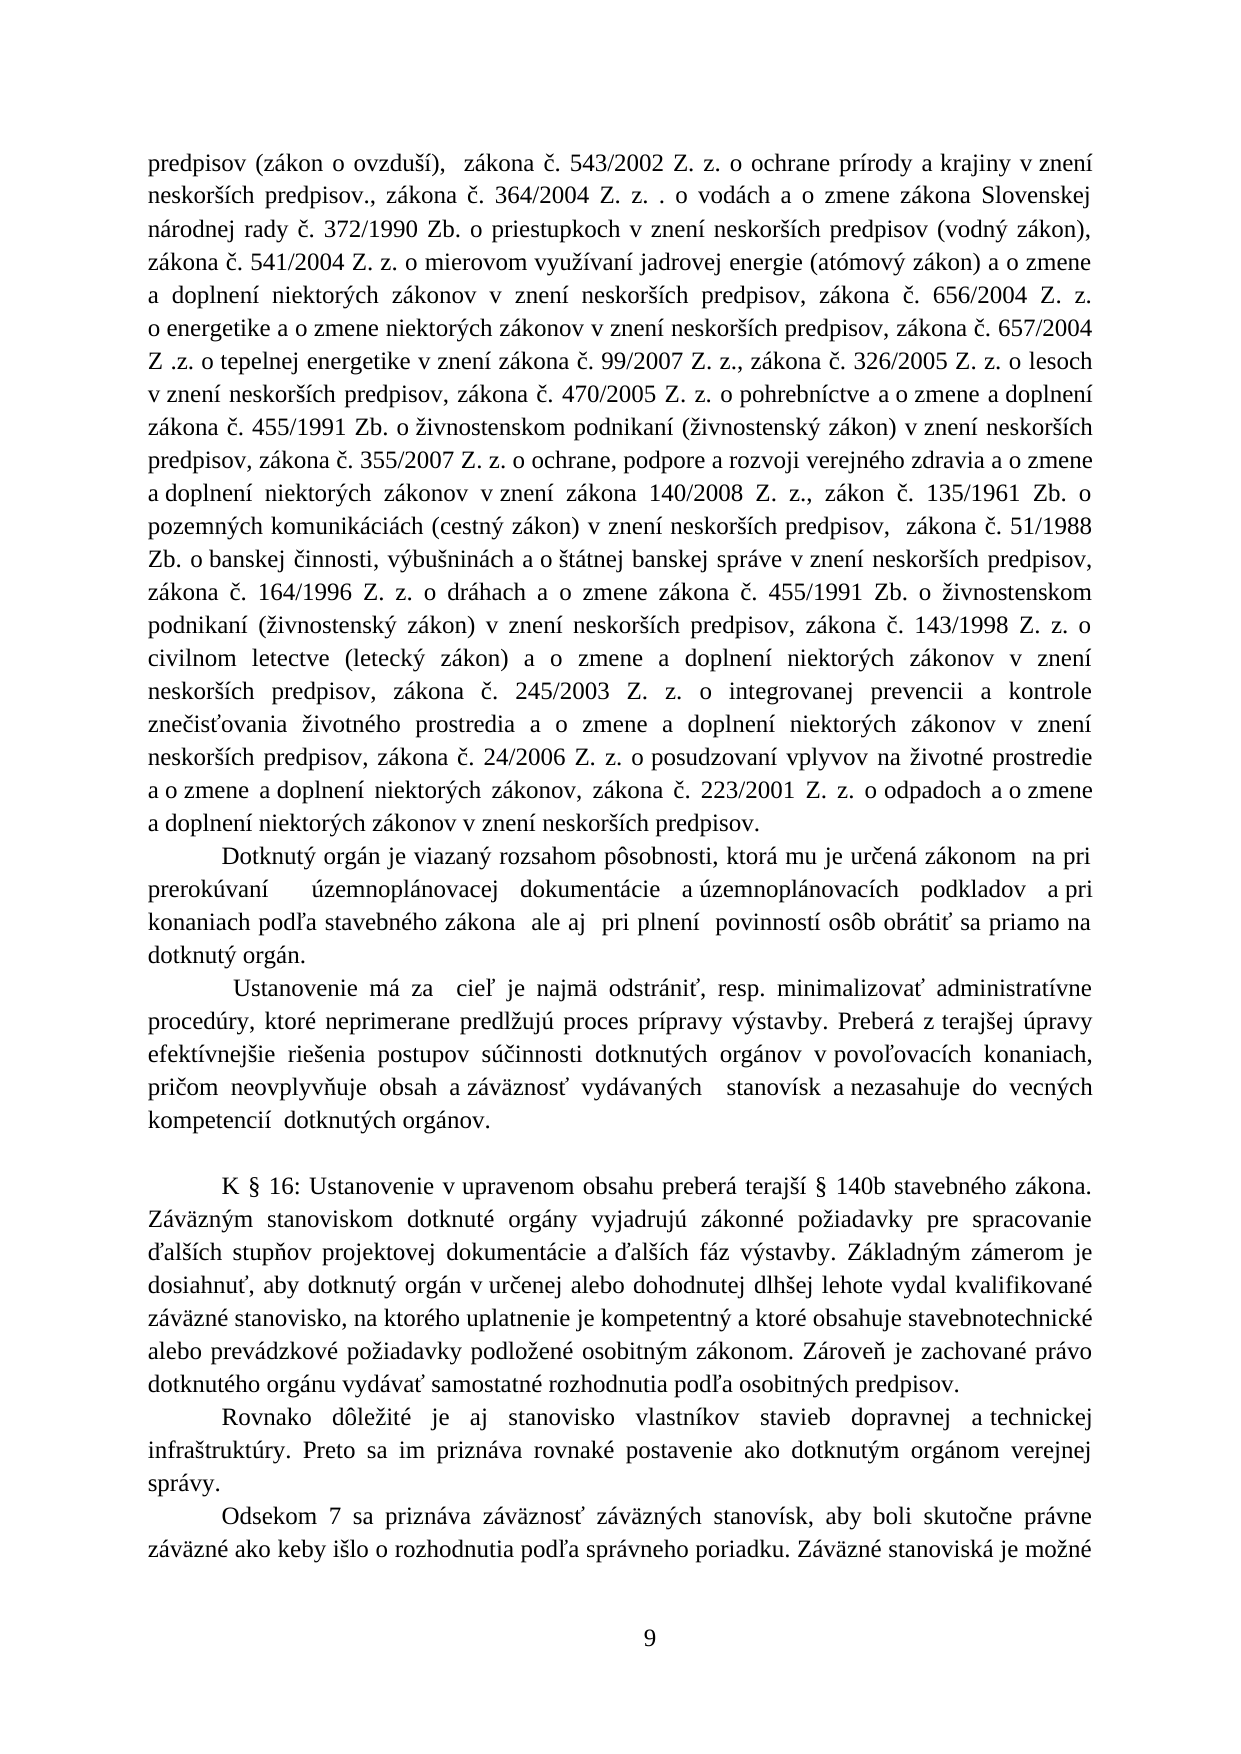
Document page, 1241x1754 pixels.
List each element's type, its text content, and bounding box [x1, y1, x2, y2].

text Dotknutý orgán je viazaný rozsahom pôsobnosti, ktorá mu je určená zákonom na pri prerokúvaní územnoplánovacej dokumentácie a územnoplánovacích podkladov a pri konaniach podľa stavebného zákona ale aj pri plnení povinností osôb obrátiť sa priamo na dotknutý orgán. [148, 841, 1093, 969]
text Ustanovenie má za cieľ je najmä odstrániť, resp. minimalizovať administratívne procedúry, ktoré neprimerane predlžujú proces prípravy výstavby. Preberá z terajšej úpravy efektívnejšie riešenia postupov súčinnosti dotknutých orgánov v povoľovacích konaniach, pričom neovplyvňuje obsah a záväznosť vydávaných stanovísk a nezasahuje do vecných kompetencií dotknutých orgánov. [148, 973, 1093, 1134]
text K § 16: Ustanovenie v upravenom obsahu preberá terajší § 140b stavebného zákona. Záväzným stanoviskom dotknuté orgány vyjadrujú zákonné požiadavky pre spracovanie ďalších stupňov projektovej dokumentácie a ďalších fáz výstavby. Základným zámerom je dosiahnuť, aby dotknutý orgán v určenej alebo dohodnutej dlhšej lehote vydal kvalifikované záväzné stanovisko, na ktorého uplatnenie je kompetentný a ktoré obsahuje stavebnotechnické alebo prevádzkové požiadavky podložené osobitným zákonom. Zároveň je zachované právo dotknutého orgánu vydávať samostatné rozhodnutia podľa osobitných predpisov. [148, 1171, 1093, 1398]
text Rovnako dôležité je aj stanovisko vlastníkov stavieb dopravnej a technickej infraštruktúry. Preto sa im priznáva rovnaké postavenie ako dotknutým orgánom verejnej správy. [148, 1402, 1093, 1497]
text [148, 148, 1093, 837]
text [148, 1501, 1093, 1563]
